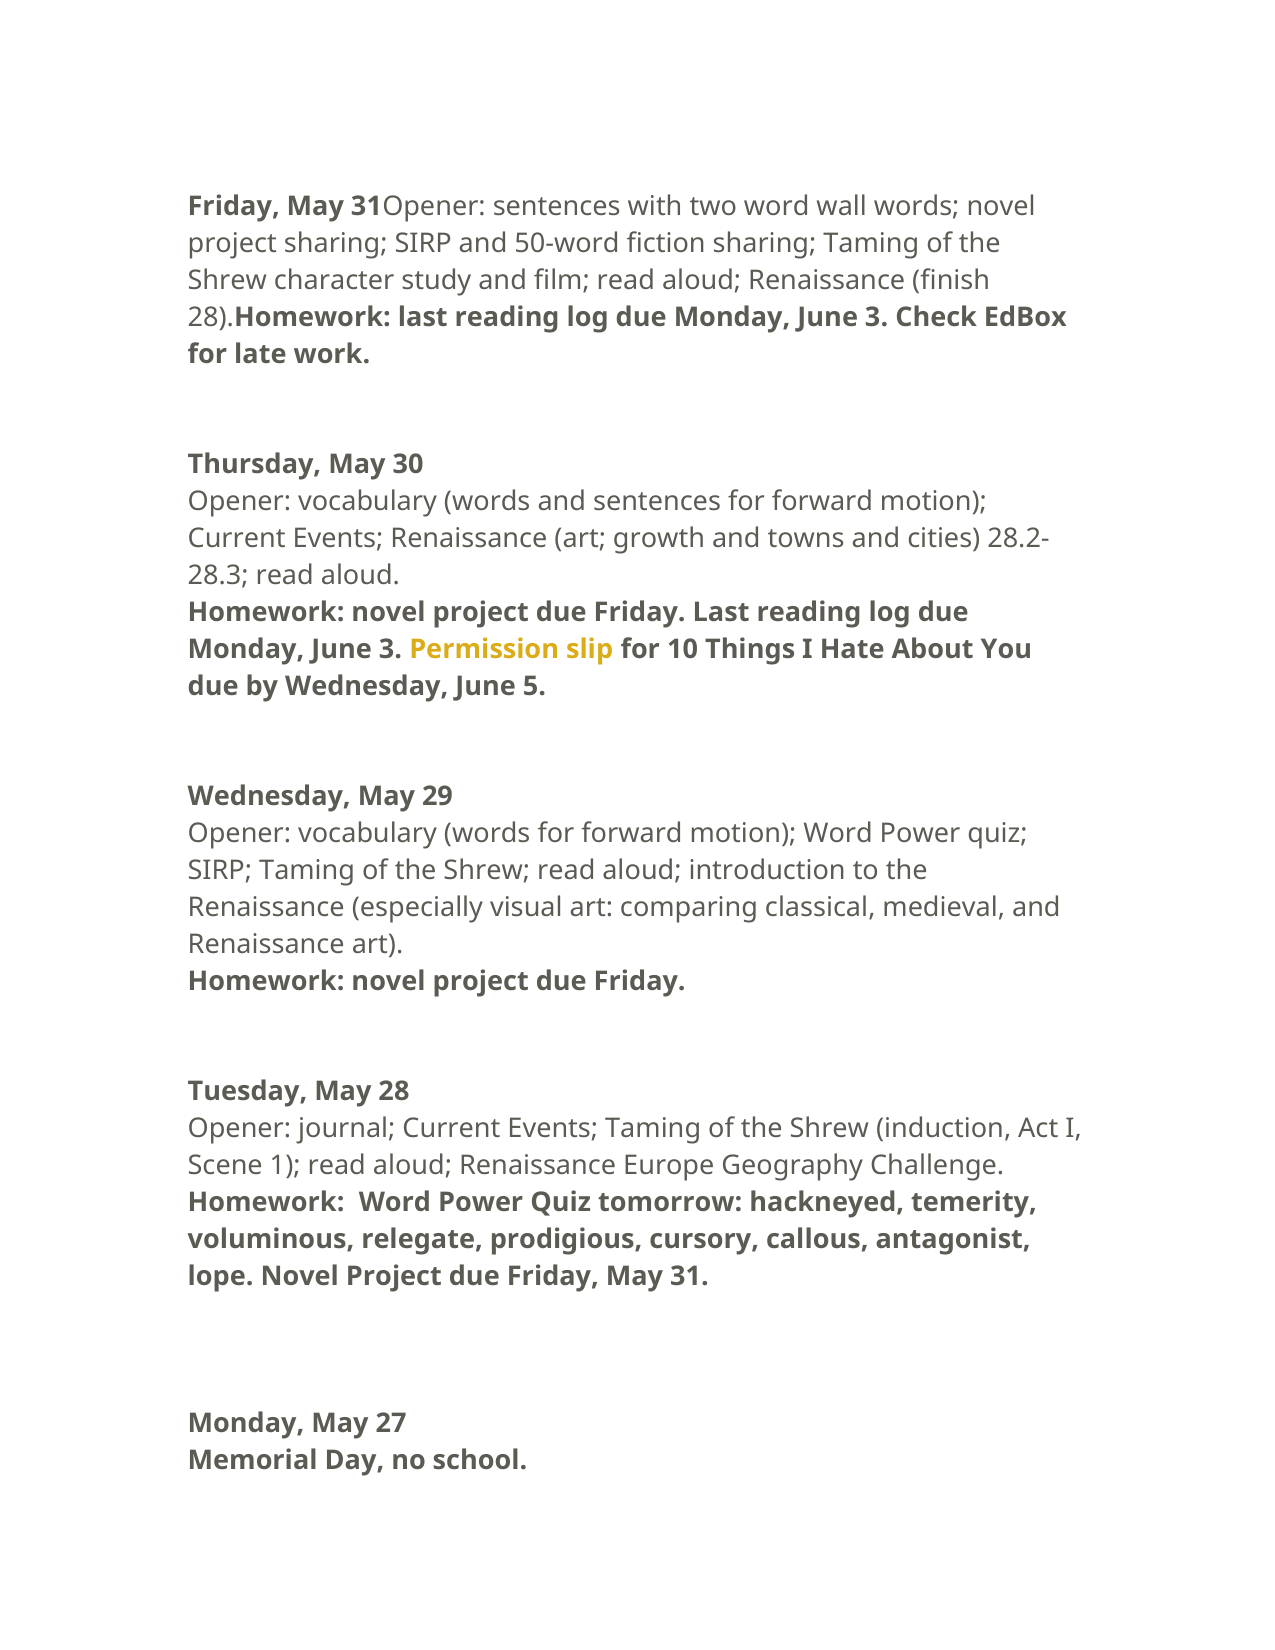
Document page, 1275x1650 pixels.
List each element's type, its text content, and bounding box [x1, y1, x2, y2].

text Thursday, May 30 [187, 445, 1087, 482]
text Friday, May 31Opener: sentences with two word wall words; novel project sharing; SIRP and 50-word fiction sharing; Taming of the Shrew character study and film; read aloud; Renaissance (finish 28).Homework: last reading log due Monday, June 3. Check EdBox for late work. [187, 187, 1087, 371]
text Memorial Day, no school. [187, 1441, 1087, 1477]
text Homework: novel project due Friday. [187, 961, 1087, 998]
text Monday, May 27 [187, 1404, 1087, 1441]
text Opener: journal; Current Events; Taming of the Shrew (induction, Act I, Scene 1); read aloud; Renaissance Europe Geography Challenge. [187, 1109, 1087, 1182]
text Opener: vocabulary (words for forward motion); Word Power quiz; SIRP; Taming of the Shrew; read aloud; introduction to the Renaissance (especially visual art: comparing classical, medieval, and Renaissance art). [187, 814, 1087, 961]
text Tuesday, May 28 [187, 1072, 1087, 1109]
text Homework: novel project due Friday. Last reading log due Monday, June 3. Permission slip for 10 Things I Hate About You due by Wednesday, June 5. [187, 592, 1087, 703]
text Homework: Word Power Quiz tomorrow: hackneyed, temerity, voluminous, relegate, prodigious, cursory, callous, antagonist, lope. Novel Project due Friday, May 31. [187, 1182, 1087, 1293]
text Wednesday, May 29 [187, 777, 1087, 814]
text Opener: vocabulary (words and sentences for forward motion); Current Events; Renaissance (art; growth and towns and cities) 28.2-28.3; read aloud. [187, 482, 1087, 592]
